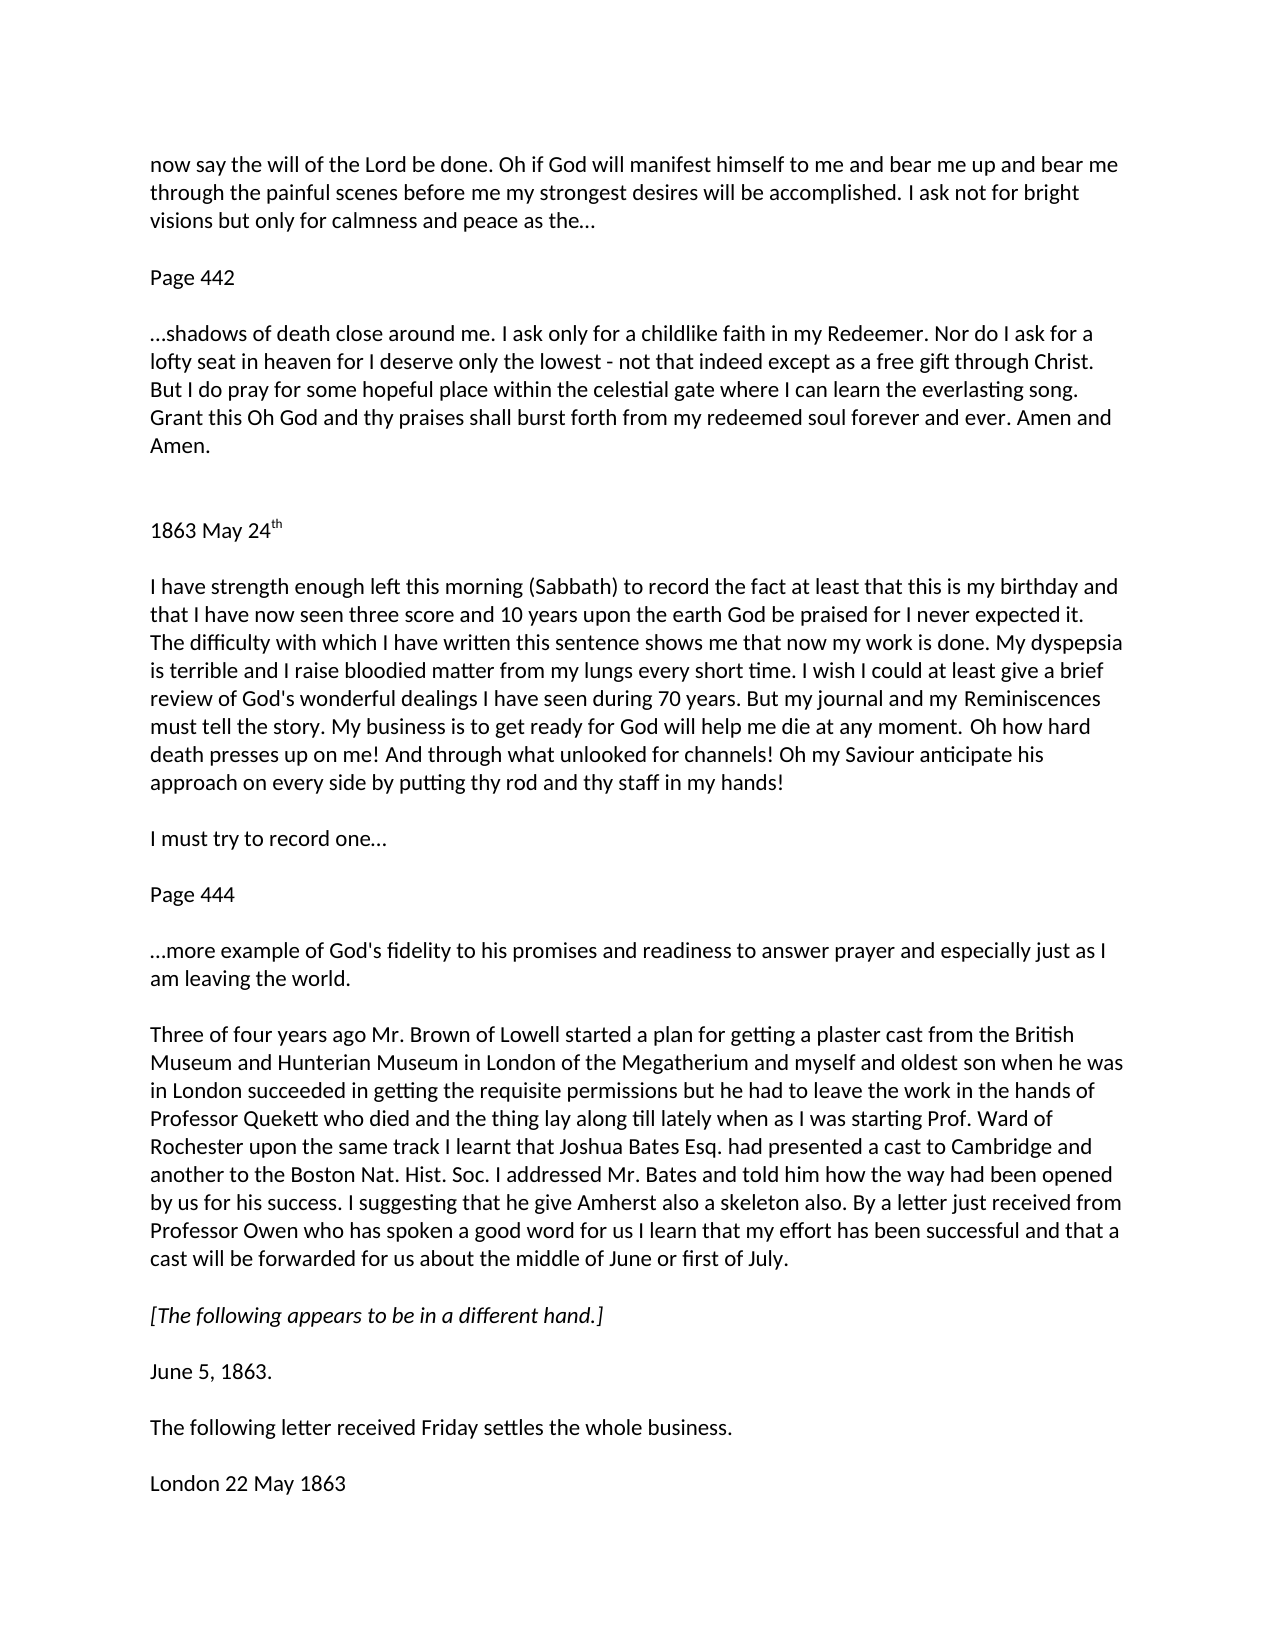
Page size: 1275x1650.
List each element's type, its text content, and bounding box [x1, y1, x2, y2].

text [150, 150, 1125, 263]
text Page 444 [150, 880, 1125, 908]
text June 5, 1863. [150, 1329, 1125, 1385]
text …shadows of death close around me. I ask only for a childlike faith in my Redeemer. Nor do I ask for a lofty seat in heaven for I deserve only the lowest - not that indeed except as a free gift through Christ. But I do pray for some hopeful place within the celestial gate where I can learn the everlasting song. Grant this Oh God and thy praises shall burst forth from my redeemed soul forever and ever. Amen and Amen. [150, 291, 1125, 488]
text Page 442 [150, 263, 1125, 291]
text [The following appears to be in a different hand.] [150, 1301, 1125, 1329]
text 1863 May 24th I have strength enough left this morning (Sabbath) to record the fact at least that this is my birthday and that I have now seen three score and 10 years upon the earth God be praised for I never expected it. The difficulty with which I have written this sentence shows me that now my work is done. My dyspepsia is terrible and I raise bloodied matter from my lungs every short time. I wish I could at least give a brief review of God's wonderful dealings I have seen during 70 years. But my journal and my Reminiscences must tell the story. My business is to get ready for God will help me die at any moment. Oh how hard death presses up on me! And through what unlooked for channels! Oh my Saviour anticipate his approach on every side by putting thy rod and thy staff in my hands! I must try to record one… [150, 488, 1125, 852]
text …more example of God's fidelity to his promises and readiness to answer prayer and especially just as I am leaving the world. Three of four years ago Mr. Brown of Lowell started a plan for getting a plaster cast from the British Museum and Hunterian Museum in London of the Megatherium and myself and oldest son when he was in London succeeded in getting the requisite permissions but he had to leave the work in the hands of Professor Quekett who died and the thing lay along till lately when as I was starting Prof. Ward of Rochester upon the same track I learnt that Joshua Bates Esq. had presented a cast to Cambridge and another to the Boston Nat. Hist. Soc. I addressed Mr. Bates and told him how the way had been opened by us for his success. I suggesting that he give Amherst also a skeleton also. By a letter just received from Professor Owen who has spoken a good word for us I learn that my effort has been successful and that a cast will be forwarded for us about the middle of June or first of July. [150, 936, 1125, 1301]
text The following letter received Friday settles the whole business. [150, 1413, 1125, 1441]
text London 22 May 1863 [150, 1469, 1125, 1497]
